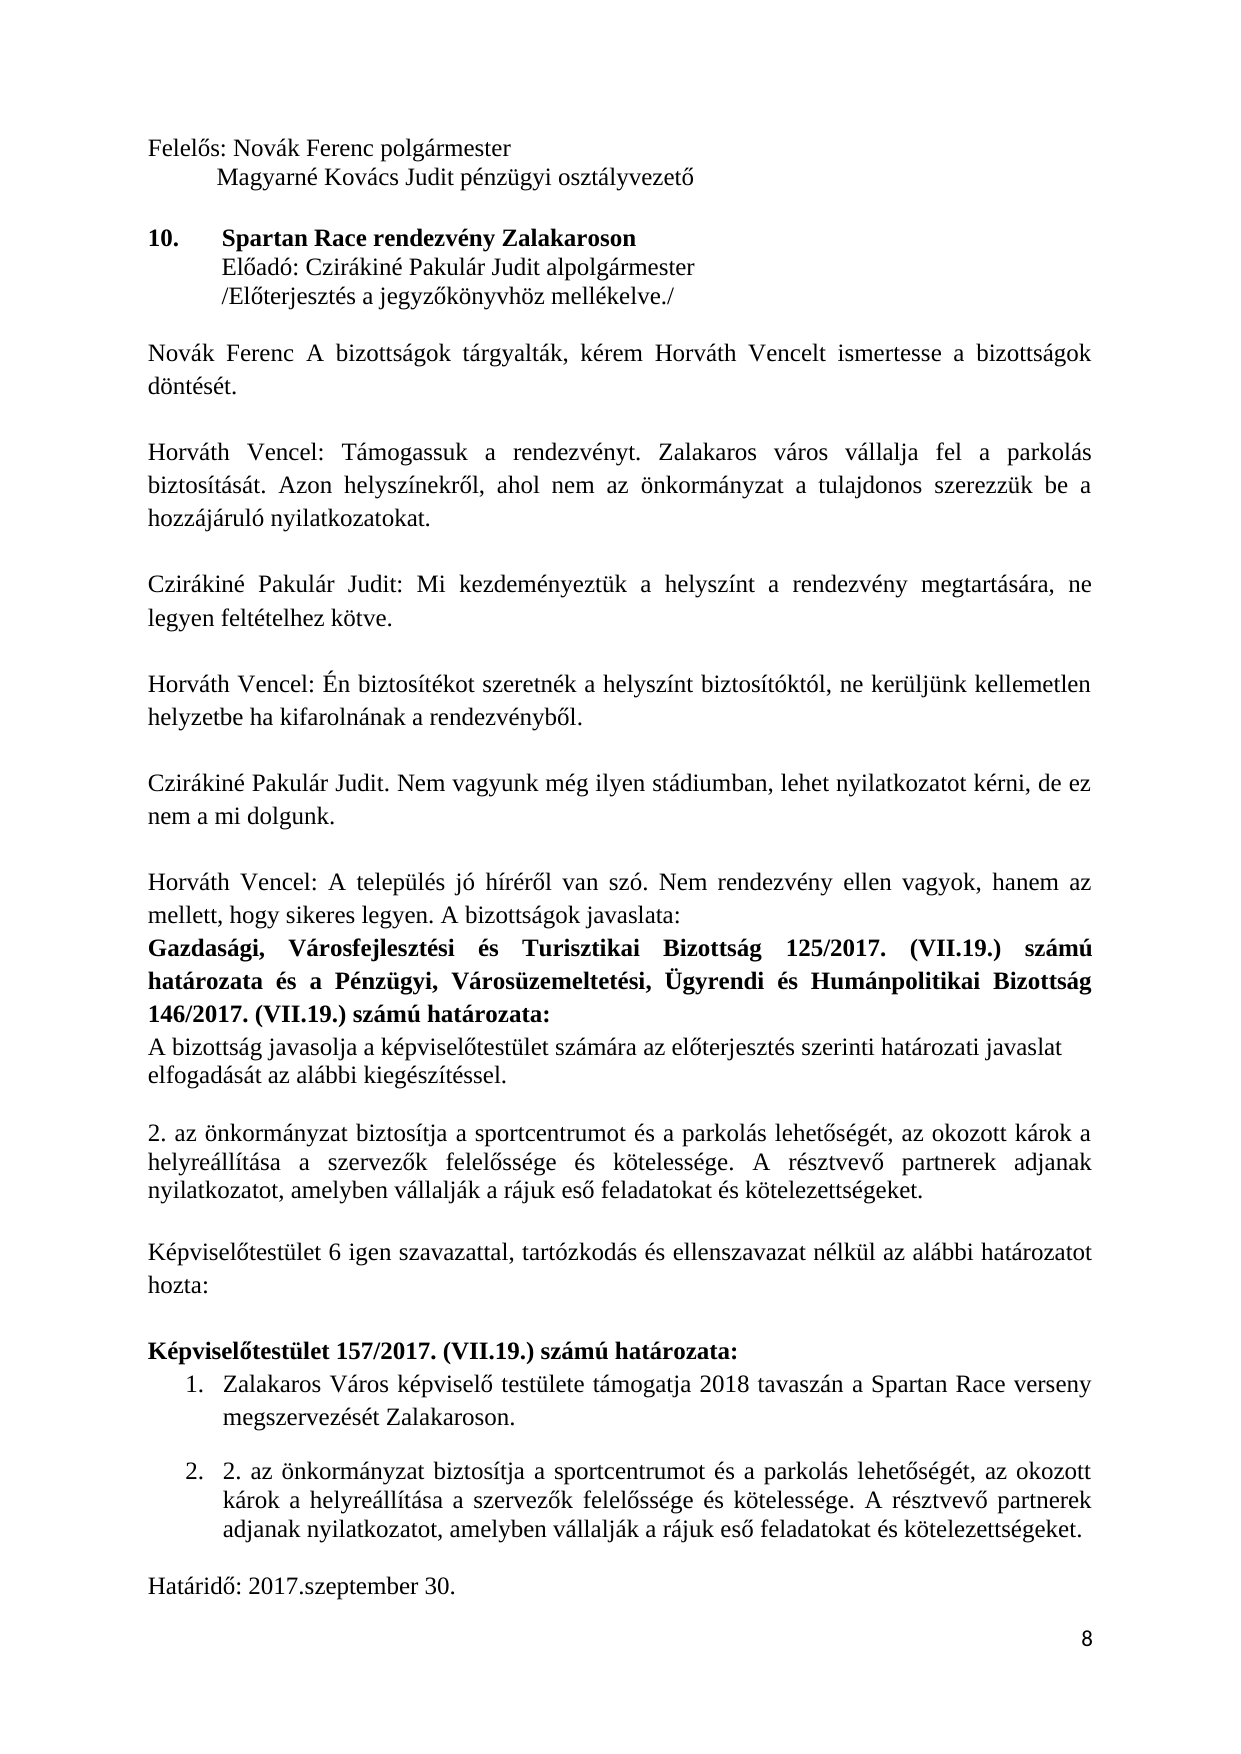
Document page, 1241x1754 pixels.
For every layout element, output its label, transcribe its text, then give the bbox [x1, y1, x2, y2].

list /Előterjesztés a jegyzőkönyvhöz mellékelve./ [148, 281, 1093, 310]
list Novák Ferenc A bizottságok tárgyalták, kérem Horváth Vencelt ismertesse a bizottságok döntését. [148, 338, 1093, 400]
list 2. az önkormányzat biztosítja a sportcentrumot és a parkolás lehetőségét, az okozott károk a helyreállítása a szervezők felelőssége és kötelessége. A résztvevő partnerek adjanak nyilatkozatot, amelyben vállalják a rájuk eső feladatokat és kötelezettségeket. [185, 1456, 1093, 1543]
list Horváth Vencel: Én biztosítékot szeretnék a helyszínt biztosítóktól, ne kerüljünk kellemetlen helyzetbe ha kifarolnának a rendezvényből. [148, 669, 1093, 730]
list Spartan Race rendezvény Zalakaroson [148, 223, 1093, 252]
text Magyarné Kovács Judit pénzügyi osztályvezető [148, 162, 1093, 190]
list Zalakaros Város képviselő testülete támogatja 2018 tavaszán a Spartan Race verseny megszervezését Zalakaroson. [185, 1369, 1093, 1431]
text Gazdasági, Városfejlesztési és Turisztikai Bizottság 125/2017. (VII.19.) számú határozata és a Pénzügyi, Városüzemeltetési, Ügyrendi és Humánpolitikai Bizottság 146/2017. (VII.19.) számú határozata: [148, 933, 1093, 1028]
list Czirákiné Pakulár Judit: Mi kezdeményeztük a helyszínt a rendezvény megtartására, ne legyen feltételhez kötve. [148, 569, 1093, 631]
list Czirákiné Pakulár Judit. Nem vagyunk még ilyen stádiumban, lehet nyilatkozatot kérni, de ez nem a mi dolgunk. [148, 768, 1093, 829]
text Előadó: Czirákiné Pakulár Judit alpolgármester [148, 252, 1093, 281]
list A bizottság javasolja a képviselőtestület számára az előterjesztés szerinti határozati javaslat elfogadását az alábbi kiegészítéssel. [148, 1032, 1093, 1089]
list Képviselőtestület 157/2017. (VII.19.) számú határozata: [148, 1336, 1093, 1365]
list 2. az önkormányzat biztosítja a sportcentrumot és a parkolás lehetőségét, az okozott károk a helyreállítása a szervezők felelőssége és kötelessége. A résztvevő partnerek adjanak nyilatkozatot, amelyben vállalják a rájuk eső feladatokat és kötelezettségeket. [148, 1118, 1093, 1204]
list Határidő: 2017.szeptember 30. [148, 1571, 1093, 1600]
list Horváth Vencel: Támogassuk a rendezvényt. Zalakaros város vállalja fel a parkolás biztosítását. Azon helyszínekről, ahol nem az önkormányzat a tulajdonos szerezzük be a hozzájáruló nyilatkozatokat. [148, 437, 1093, 532]
list Horváth Vencel: A település jó híréről van szó. Nem rendezvény ellen vagyok, hanem az mellett, hogy sikeres legyen. A bizottságok javaslata: [148, 867, 1093, 928]
text Felelős: Novák Ferenc polgármester [148, 133, 1093, 162]
text Képviselőtestület 6 igen szavazattal, tartózkodás és ellenszavazat nélkül az alábbi határozatot hozta: [148, 1237, 1093, 1299]
